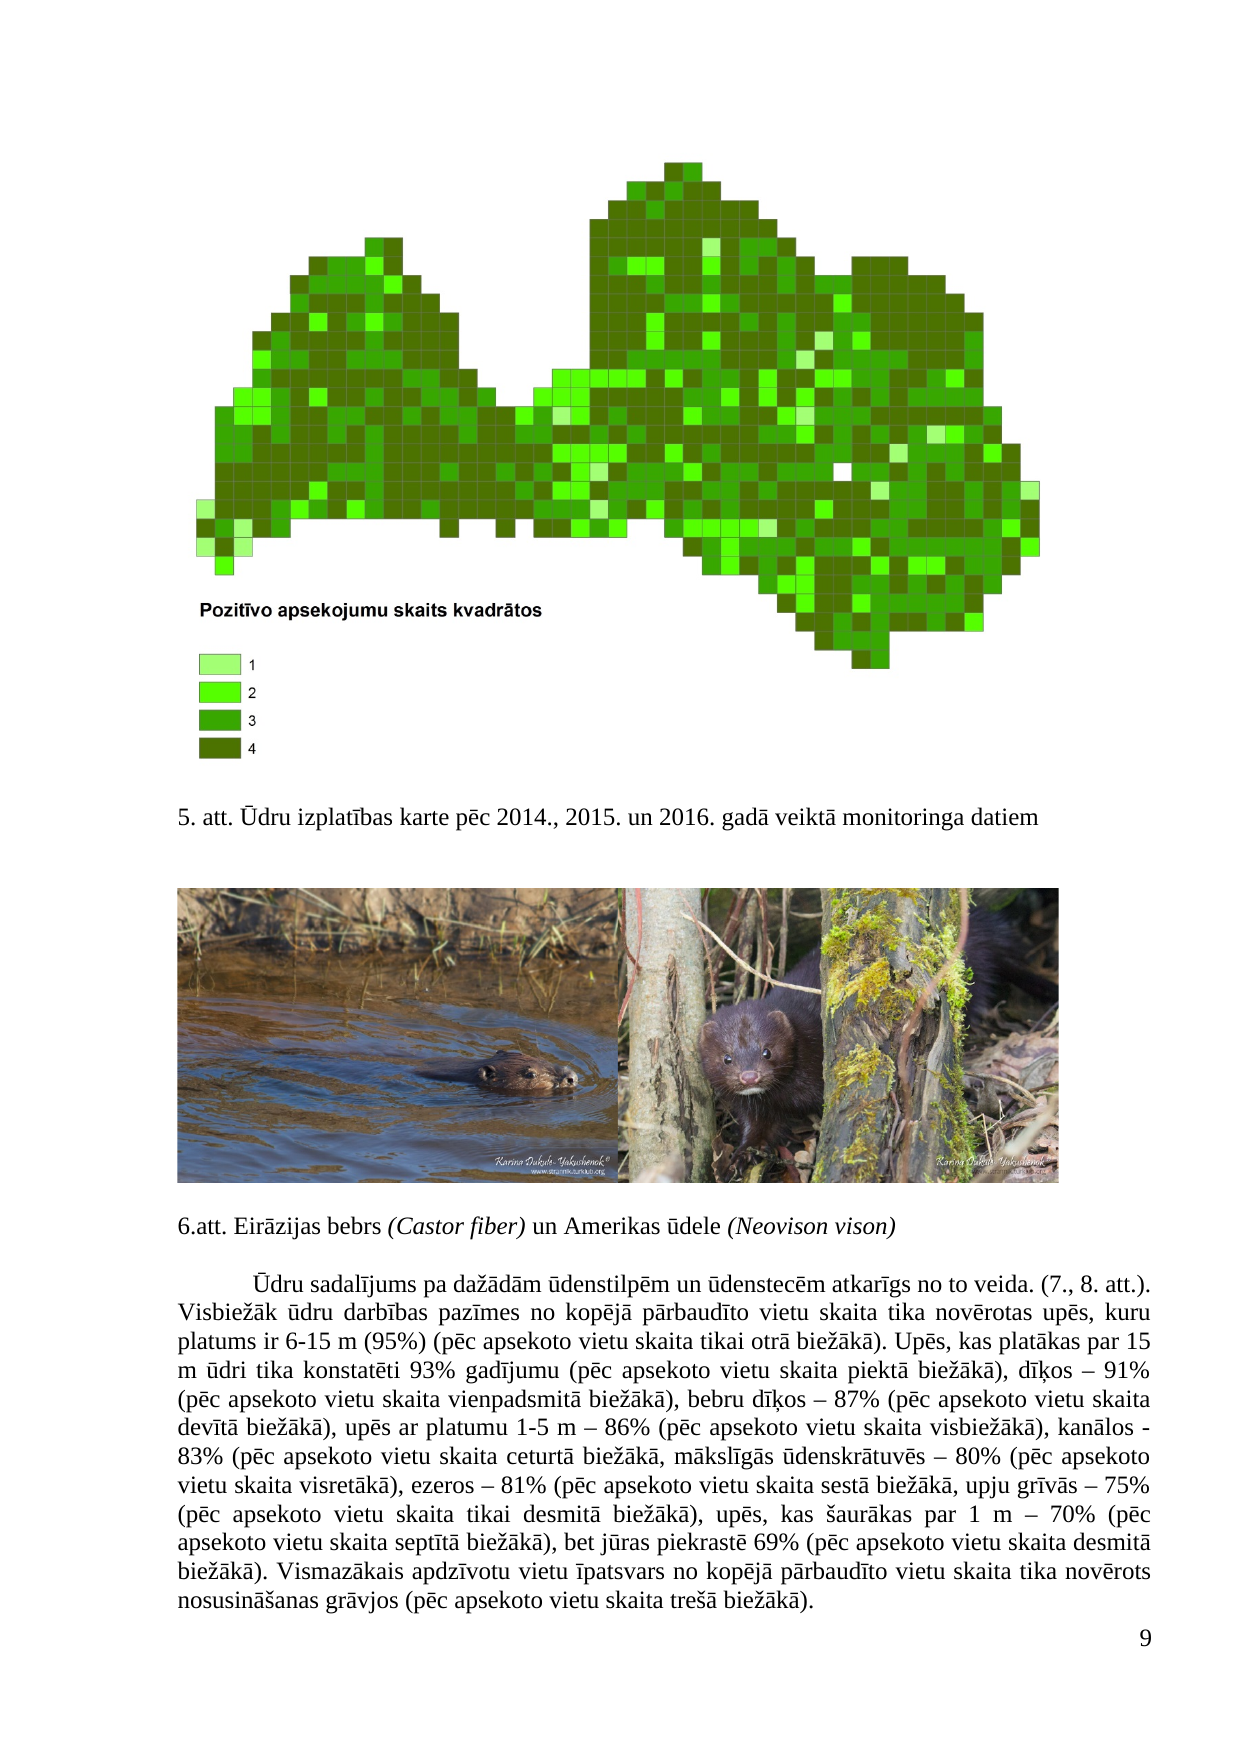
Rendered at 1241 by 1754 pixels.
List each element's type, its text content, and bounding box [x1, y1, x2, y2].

text 6.att. Eirāzijas bebrs (Castor fiber) un Amerikas ūdele (Neovison vison) [177, 1211, 1152, 1240]
text 5. att. Ūdru izplatības karte pēc 2014., 2015. un 2016. gadā veiktā monitoringa datiem [177, 802, 1152, 831]
text Ūdru sadalījums pa dažādām ūdenstilpēm un ūdenstecēm atkarīgs no to veida. (7., 8. att.). Visbiežāk ūdru darbības pazīmes no kopējā pārbaudīto vietu skaita tika novērotas upēs, kuru platums ir 6-15 m (95%) (pēc apsekoto vietu skaita tikai otrā biežākā). Upēs, kas platākas par 15 m ūdri tika konstatēti 93% gadījumu (pēc apsekoto vietu skaita piektā biežākā), dīķos – 91% (pēc apsekoto vietu skaita vienpadsmitā biežākā), bebru dīķos – 87% (pēc apsekoto vietu skaita devītā biežākā), upēs ar platumu 1-5 m – 86% (pēc apsekoto vietu skaita visbiežākā), kanālos - 83% (pēc apsekoto vietu skaita ceturtā biežākā, mākslīgās ūdenskrātuvēs – 80% (pēc apsekoto vietu skaita visretākā), ezeros – 81% (pēc apsekoto vietu skaita sestā biežākā, upju grīvās – 75% (pēc apsekoto vietu skaita tikai desmitā biežākā), upēs, kas šaurākas par 1 m – 70% (pēc apsekoto vietu skaita septītā biežākā), bet jūras piekrastē 69% (pēc apsekoto vietu skaita desmitā biežākā). Vismazākais apdzīvotu vietu īpatsvars no kopējā pārbaudīto vietu skaita tika novērots nosusināšanas grāvjos (pēc apsekoto vietu skaita trešā biežākā). [177, 1269, 1152, 1614]
picture [177, 888, 1059, 1183]
picture [177, 131, 1063, 774]
